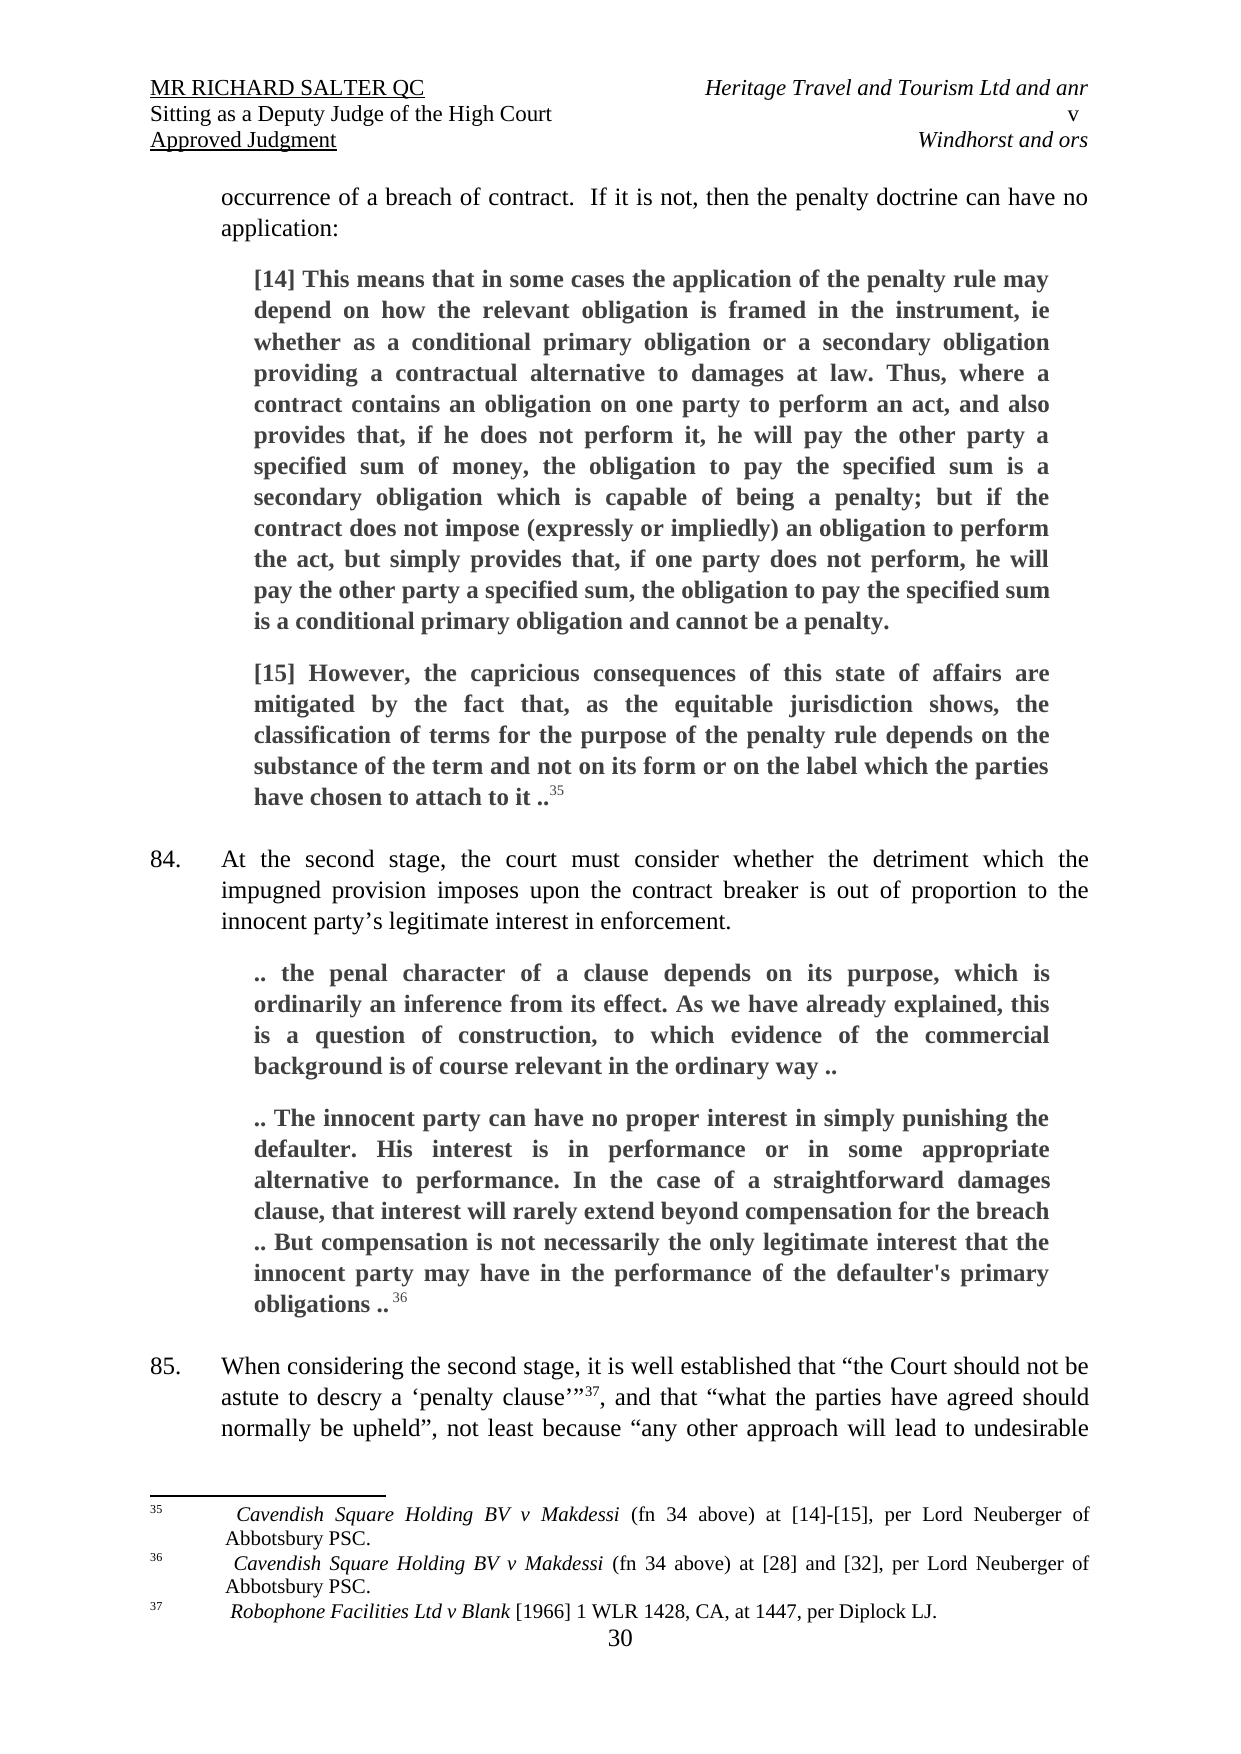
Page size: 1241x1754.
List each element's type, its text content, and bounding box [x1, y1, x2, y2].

text .. the penal character of a clause depends on its purpose, which is ordinarily an inference from its effect. As we have already explained, this is a question of construction, to which evidence of the commercial background is of course relevant in the ordinary way .. [253, 958, 1051, 1080]
text [14] This means that in some cases the application of the penalty rule may depend on how the relevant obligation is framed in the instrument, ie whether as a conditional primary obligation or a secondary obligation providing a contractual alternative to damages at law. Thus, where a contract contains an obligation on one party to perform an act, and also provides that, if he does not perform it, he will pay the other party a specified sum of money, the obligation to pay the specified sum is a secondary obligation which is capable of being a penalty; but if the contract does not impose (expressly or impliedly) an obligation to perform the act, but simply provides that, if one party does not perform, he will pay the other party a specified sum, the obligation to pay the specified sum is a conditional primary obligation and cannot be a penalty. [253, 264, 1051, 635]
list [150, 182, 1090, 241]
text .. The innocent party can have no proper interest in simply punishing the defaulter. His interest is in performance or in some appropriate alternative to performance. In the case of a straightforward damages clause, that interest will rarely extend beyond compensation for the breach .. But compensation is not necessarily the only legitimate interest that the innocent party may have in the performance of the defaulter's primary obligations .. [253, 1103, 1051, 1318]
list At the second stage, the court must consider whether the detriment which the impugned provision imposes upon the contract breaker is out of proportion to the innocent party’s legitimate interest in enforcement. [150, 844, 1090, 935]
text [15] However, the capricious consequences of this state of affairs are mitigated by the fact that, as the equitable jurisdiction shows, the classification of terms for the purpose of the penalty rule depends on the substance of the term and not on its form or on the label which the parties have chosen to attach to it .. [253, 658, 1051, 811]
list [150, 1351, 1090, 1442]
